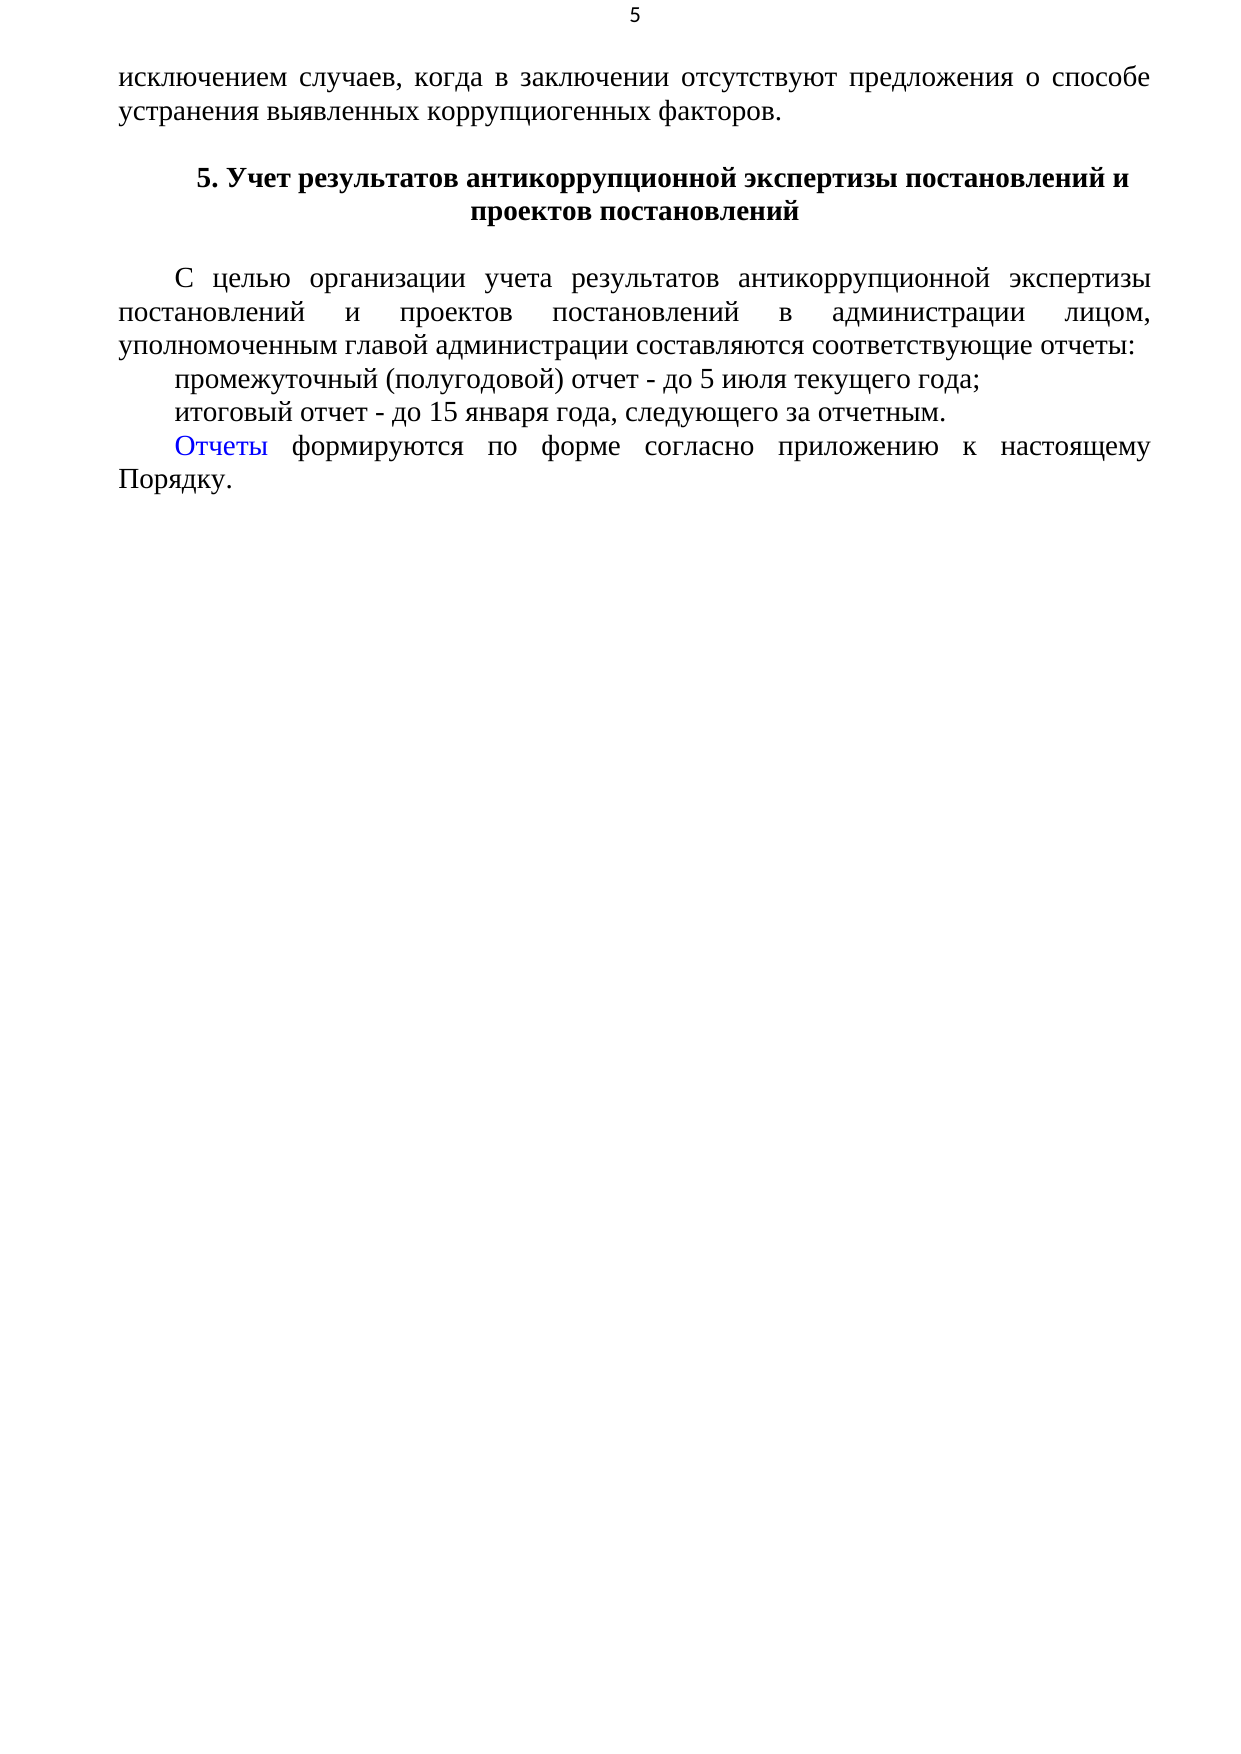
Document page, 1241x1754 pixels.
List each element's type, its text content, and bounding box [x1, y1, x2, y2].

text промежуточный (полугодовой) отчет - до 5 июля текущего года; [118, 361, 1152, 394]
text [118, 59, 1152, 126]
text 5. Учет результатов антикоррупционной экспертизы постановлений и проектов постановлений [118, 160, 1152, 227]
text итоговый отчет - до 15 января года, следующего за отчетным. [118, 394, 1152, 428]
text Отчеты формируются по форме согласно приложению к настоящему Порядку. [118, 428, 1152, 495]
text С целью организации учета результатов антикоррупционной экспертизы постановлений и проектов постановлений в администрации лицом, уполномоченным главой администрации составляются соответствующие отчеты: [118, 260, 1152, 361]
